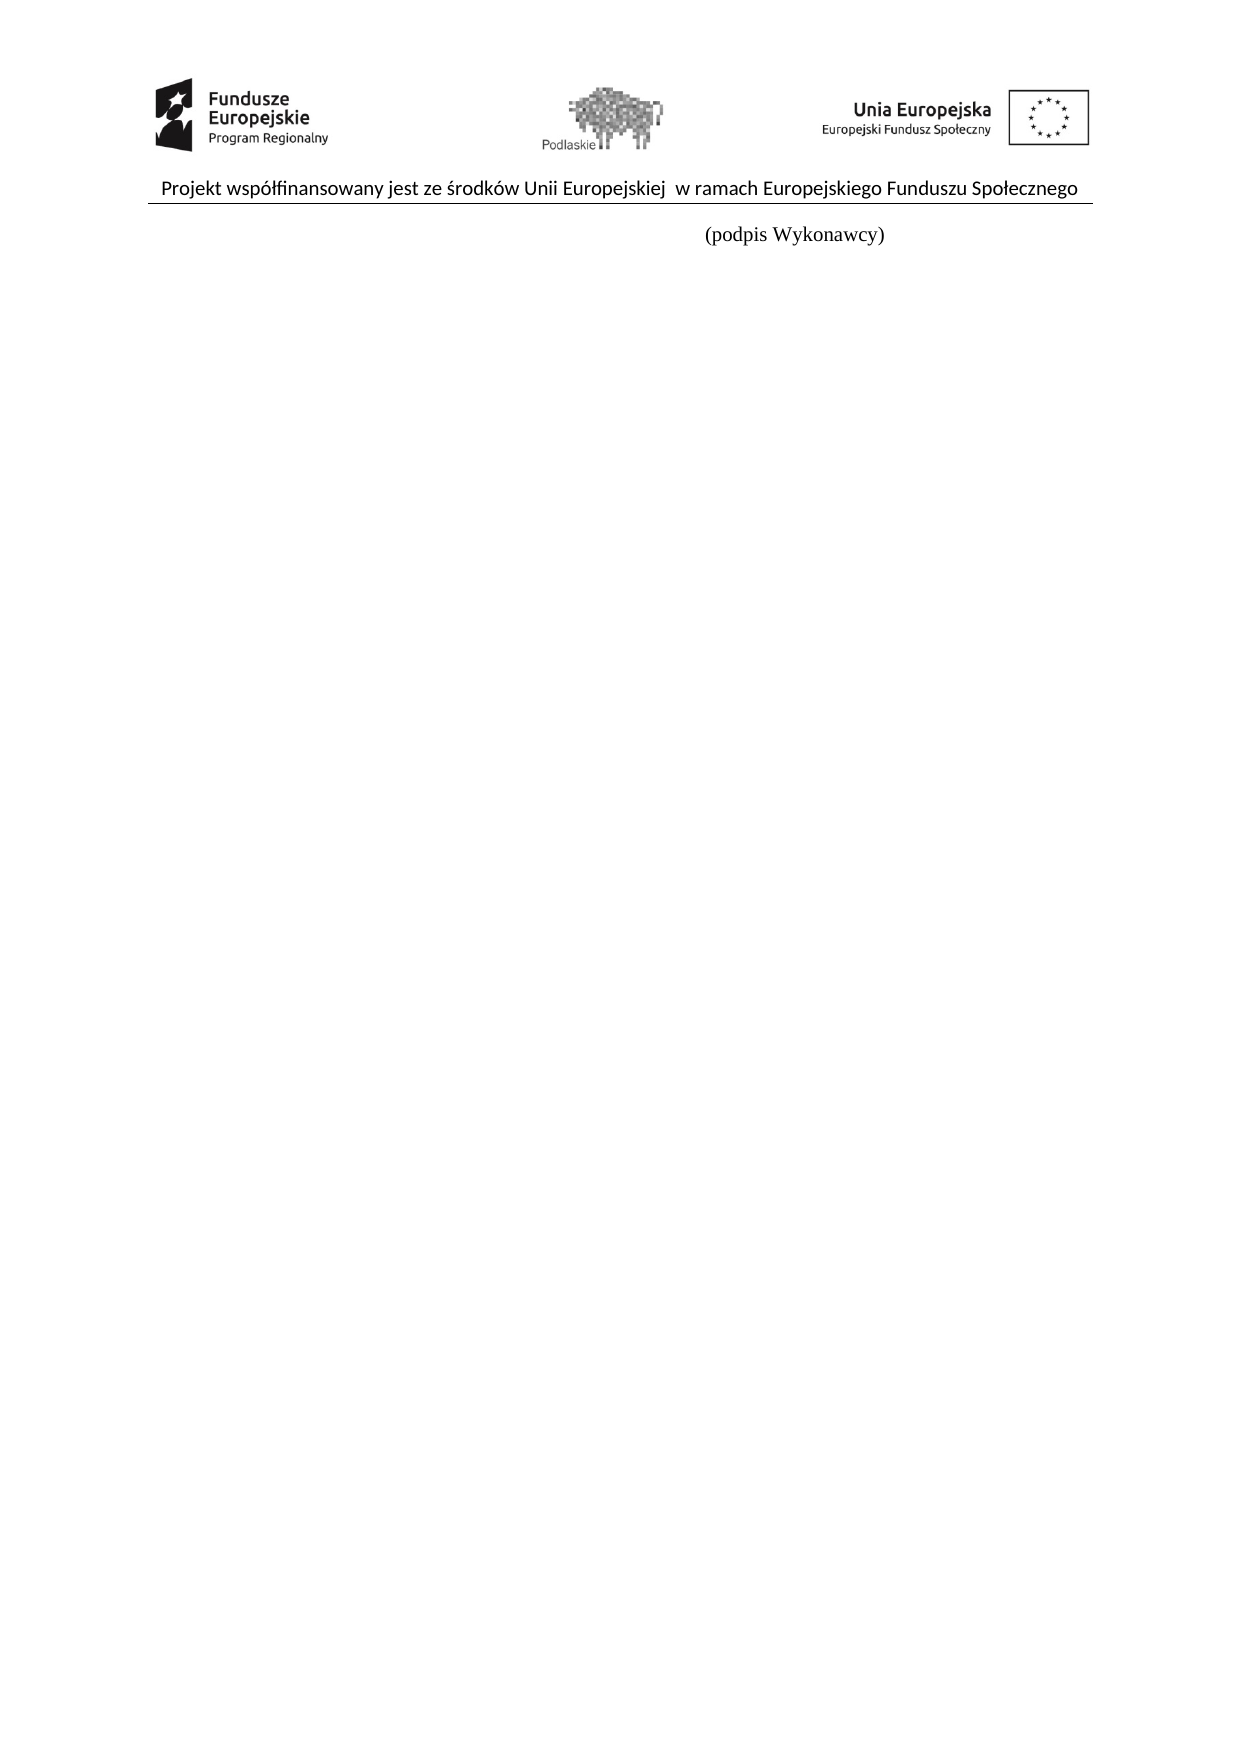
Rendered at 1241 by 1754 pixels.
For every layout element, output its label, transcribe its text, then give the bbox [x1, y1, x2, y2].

text (podpis Wykonawcy) [148, 222, 1093, 246]
picture [147, 73, 1093, 157]
